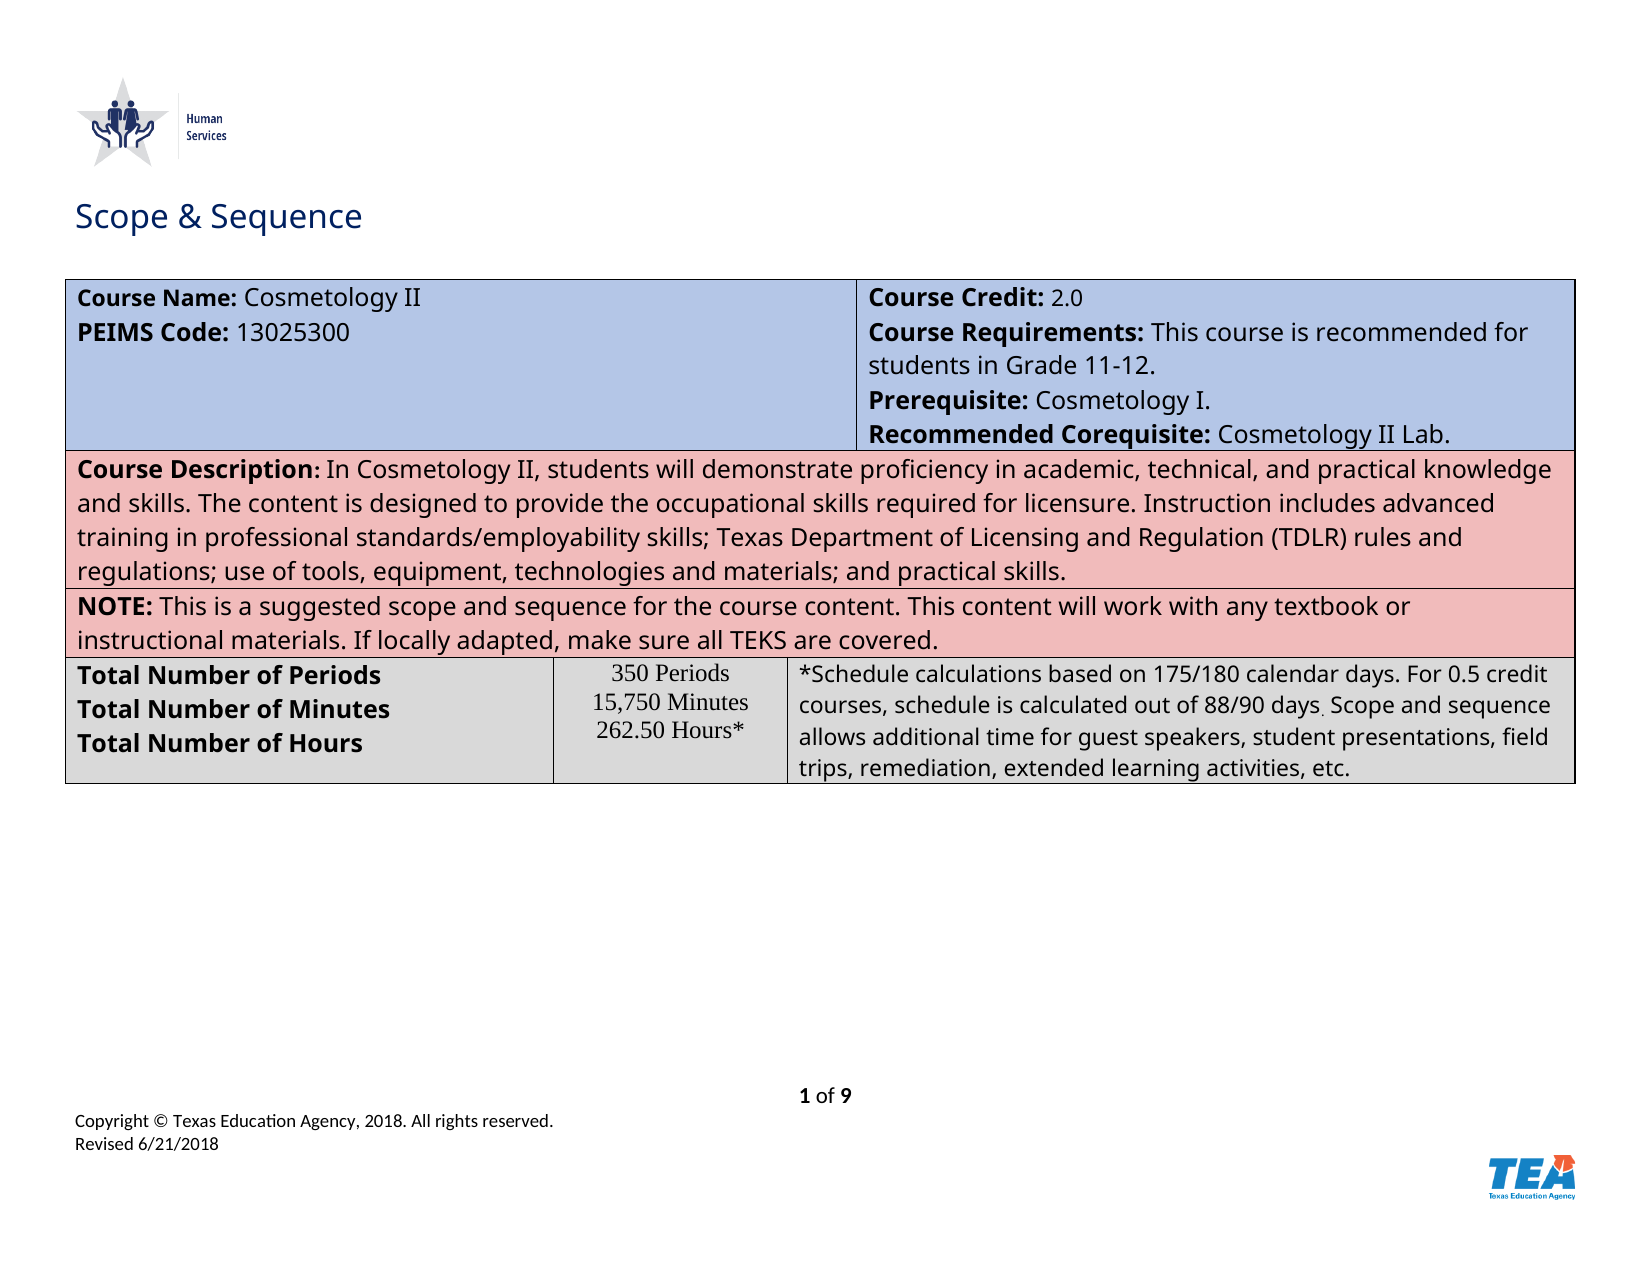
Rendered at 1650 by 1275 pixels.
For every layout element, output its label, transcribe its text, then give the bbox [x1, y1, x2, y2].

table_cell Total Number of Periods Total Number of Minutes Total Number of Hours [66, 658, 553, 783]
table_cell *Schedule calculations based on 175/180 calendar days. For 0.5 credit courses, schedule is calculated out of 88/90 days. Scope and sequence allows additional time for guest speakers, student presentations, field trips, remediation, extended learning activities, etc. [788, 658, 1574, 783]
table_cell NOTE: This is a suggested scope and sequence for the course content. This content will work with any textbook or instructional materials. If locally adapted, make sure all TEKS are covered. [66, 589, 1574, 657]
picture [1488, 1155, 1575, 1200]
table_header Course Name: PEIMS Code: [66, 280, 856, 450]
subtitle Scope & Sequence [75, 193, 1575, 239]
table_cell Course Description: [66, 451, 1574, 588]
picture [75, 75, 269, 169]
table_header Course Credit: Course Requirements: . Prerequisite: [857, 280, 1574, 450]
table_cell [554, 658, 787, 783]
